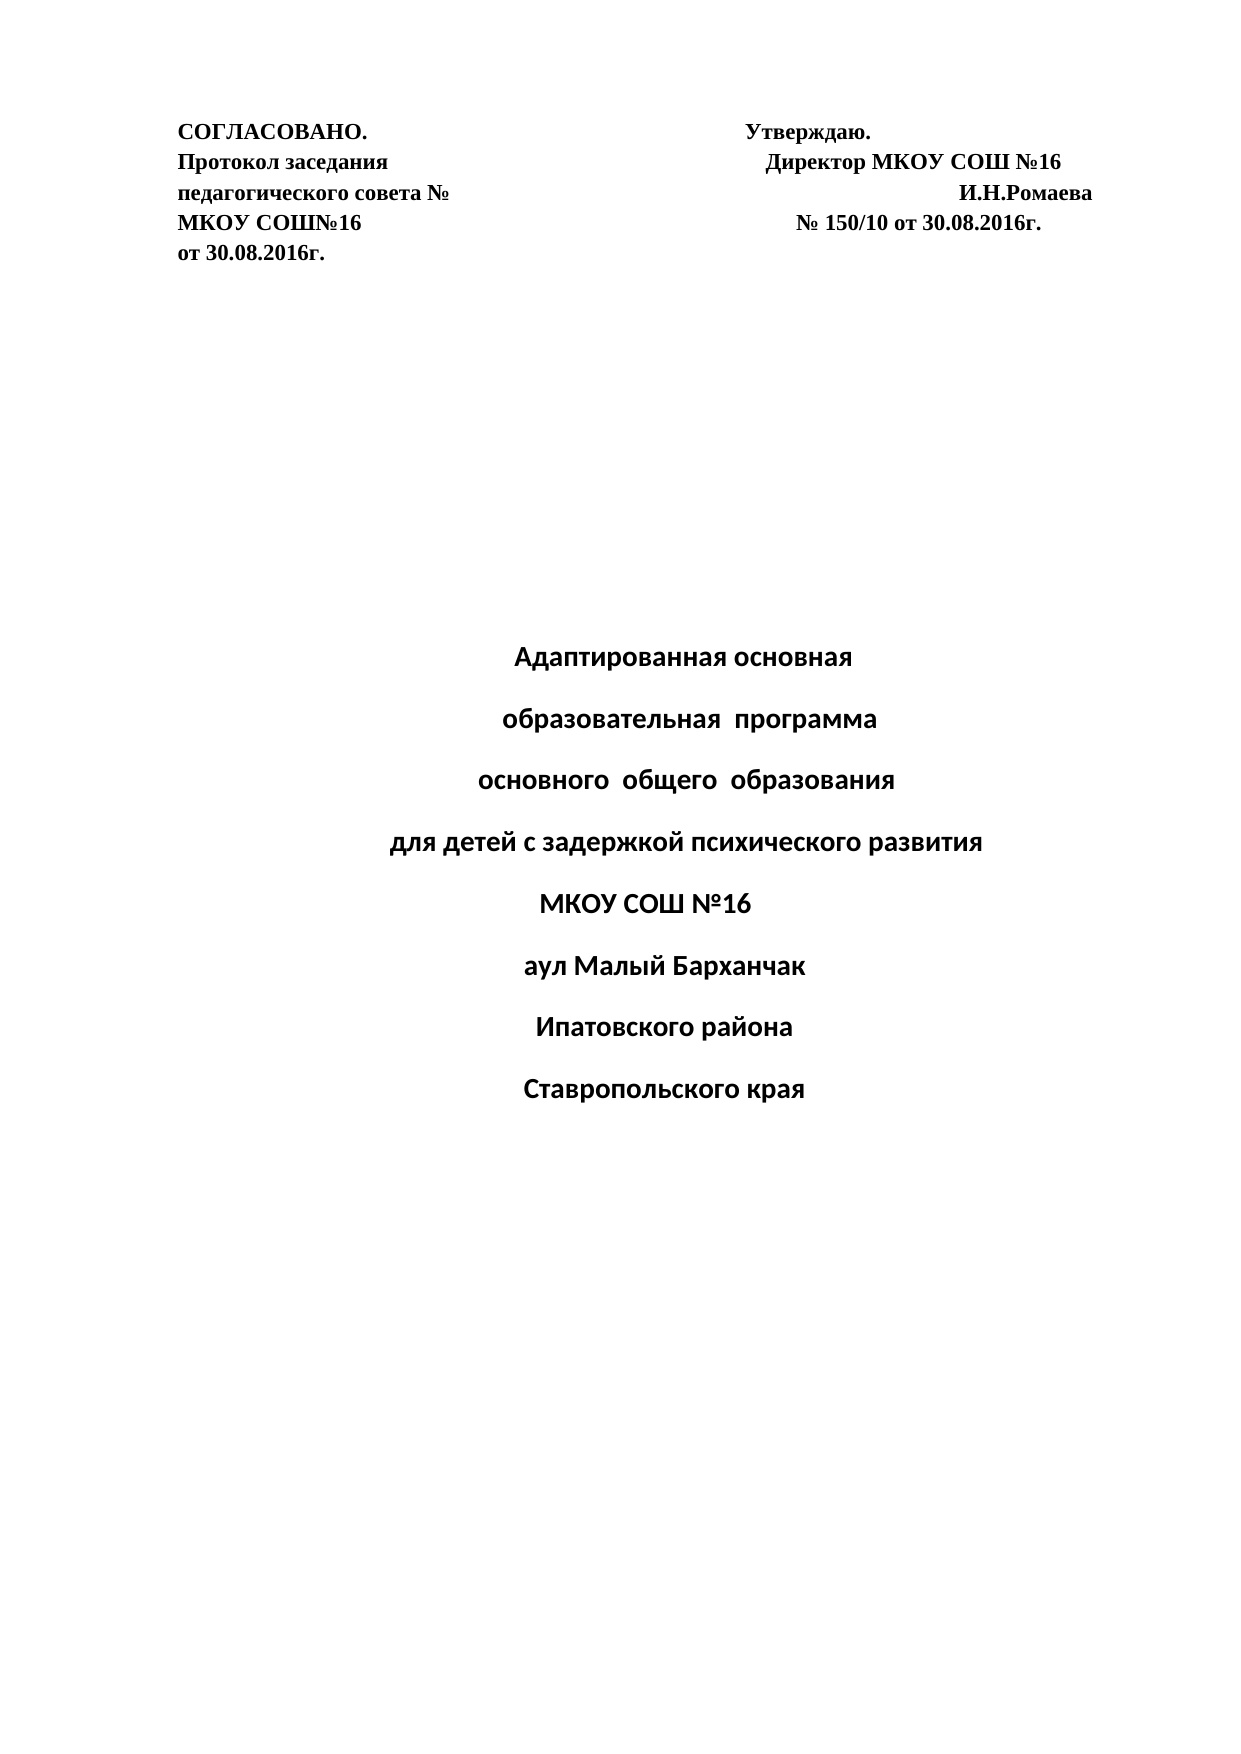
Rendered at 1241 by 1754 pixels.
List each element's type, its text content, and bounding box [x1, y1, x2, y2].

text Протокол заседания Директор МКОУ СОШ №16 [177, 148, 1152, 175]
text для детей с задержкой психического развития [177, 823, 1152, 859]
text Адаптированная основная [177, 638, 1152, 673]
text основного общего образования [177, 761, 1152, 797]
text Ставропольского края [177, 1070, 1152, 1106]
text аул Малый Барханчак [177, 947, 1152, 982]
text МКОУ СОШ№16 № 150/10 от 30.08.2016г. [177, 209, 1152, 235]
text СОГЛАСОВАНО. Утверждаю. [177, 118, 1152, 144]
text образовательная программа [177, 700, 1152, 735]
text МКОУ СОШ №16 [177, 885, 1152, 921]
text от 30.08.2016г. [177, 239, 1152, 265]
text Ипатовского района [177, 1008, 1152, 1044]
text педагогического совета № И.Н.Ромаева [177, 178, 1152, 205]
